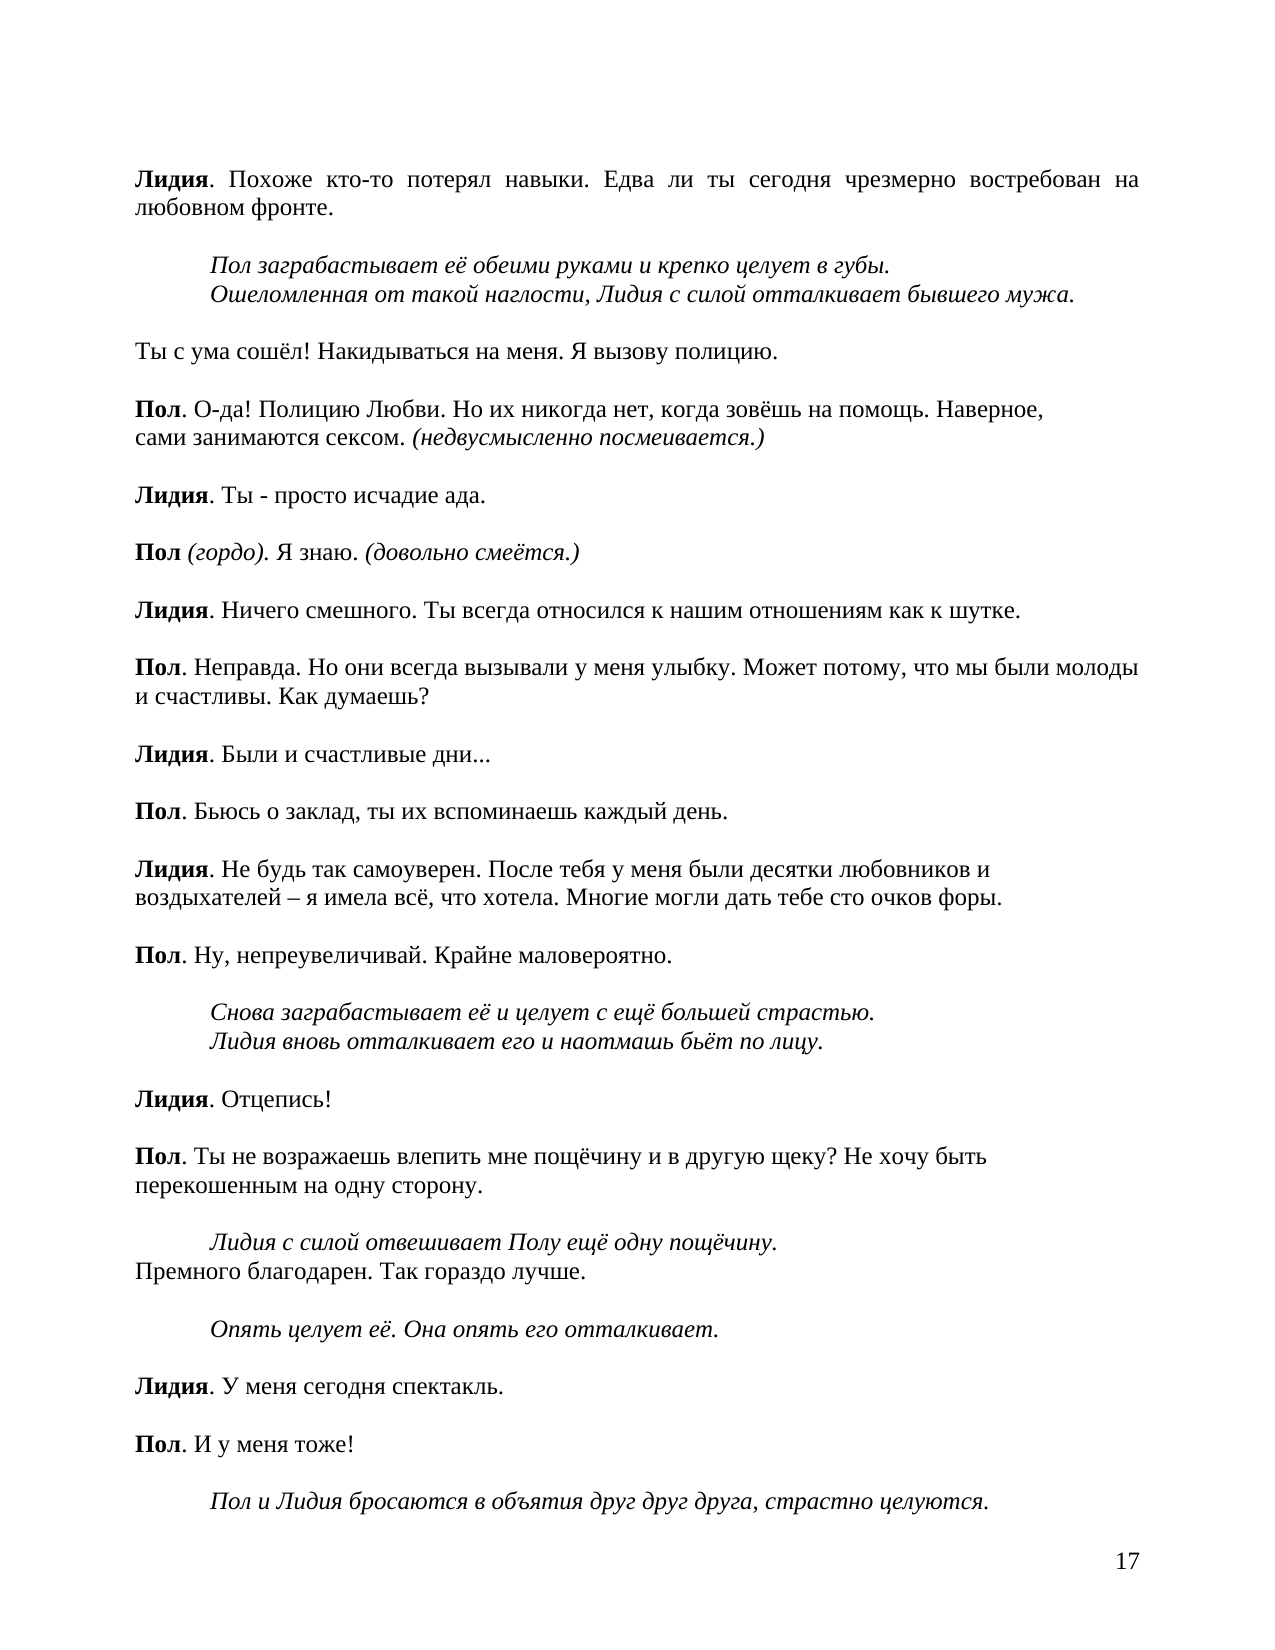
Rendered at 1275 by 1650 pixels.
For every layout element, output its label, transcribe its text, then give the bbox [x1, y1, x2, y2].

text Лидия. Были и счастливые дни... [135, 739, 1140, 767]
text Пол. Ну, непреувеличивай. Крайне маловероятно. [135, 940, 1140, 969]
text Пол заграбастывает её обеими руками и крепко целует в губы. [210, 250, 1140, 279]
text Премного благодарен. Так гораздо лучше. [135, 1256, 1140, 1285]
text Лидия. Отцепись! [135, 1084, 1140, 1112]
text Пол. Ты не возражаешь влепить мне пощёчину и в другую щеку? Не хочу быть перекошенным на одну сторону. [135, 1141, 1140, 1199]
text Лидия с силой отвешивает Полу ещё одну пощёчину. [135, 1227, 1140, 1256]
text Пол (гордо). Я знаю. (довольно смеётся.) [135, 537, 1140, 566]
text Опять целует её. Она опять его отталкивает. [135, 1314, 1140, 1342]
text Лидия вновь отталкивает его и наотмашь бьёт по лицу. [210, 1026, 1140, 1055]
text Пол и Лидия бросаются в объятия друг друг друга, страстно целуются. [210, 1486, 1140, 1515]
text Лидия. У меня сегодня спектакль. [135, 1371, 1140, 1400]
text Лидия. Ничего смешного. Ты всегда относился к нашим отношениям как к шутке. [135, 595, 1140, 624]
text сами занимаются сексом. (недвусмысленно посмеивается.) [135, 422, 1140, 451]
text Снова заграбастывает её и целует с ещё большей страстью. [210, 997, 1140, 1026]
text Лидия. Похоже кто-то потерял навыки. Едва ли ты сегодня чрезмерно востребован на любовном фронте. [135, 164, 1140, 221]
text Пол. И у меня тоже! [135, 1429, 1140, 1457]
text Лидия. Ты - просто исчадие ада. [135, 480, 1140, 509]
text Пол. Бьюсь о заклад, ты их вспоминаешь каждый день. [135, 796, 1140, 825]
text Ошеломленная от такой наглости, Лидия с силой отталкивает бывшего мужа. [210, 279, 1140, 307]
text Пол. О-да! Полицию Любви. Но их никогда нет, когда зовёшь на помощь. Наверное, [135, 394, 1140, 422]
text Лидия. Не будь так самоуверен. После тебя у меня были десятки любовников и воздыхателей – я имела всё, что хотела. Многие могли дать тебе сто очков форы. [135, 854, 1140, 911]
text Пол. Неправда. Но они всегда вызывали у меня улыбку. Может потому, что мы были молоды и счастливы. Как думаешь? [135, 652, 1140, 710]
text Ты с ума сошёл! Накидываться на меня. Я вызову полицию. [135, 336, 1140, 365]
